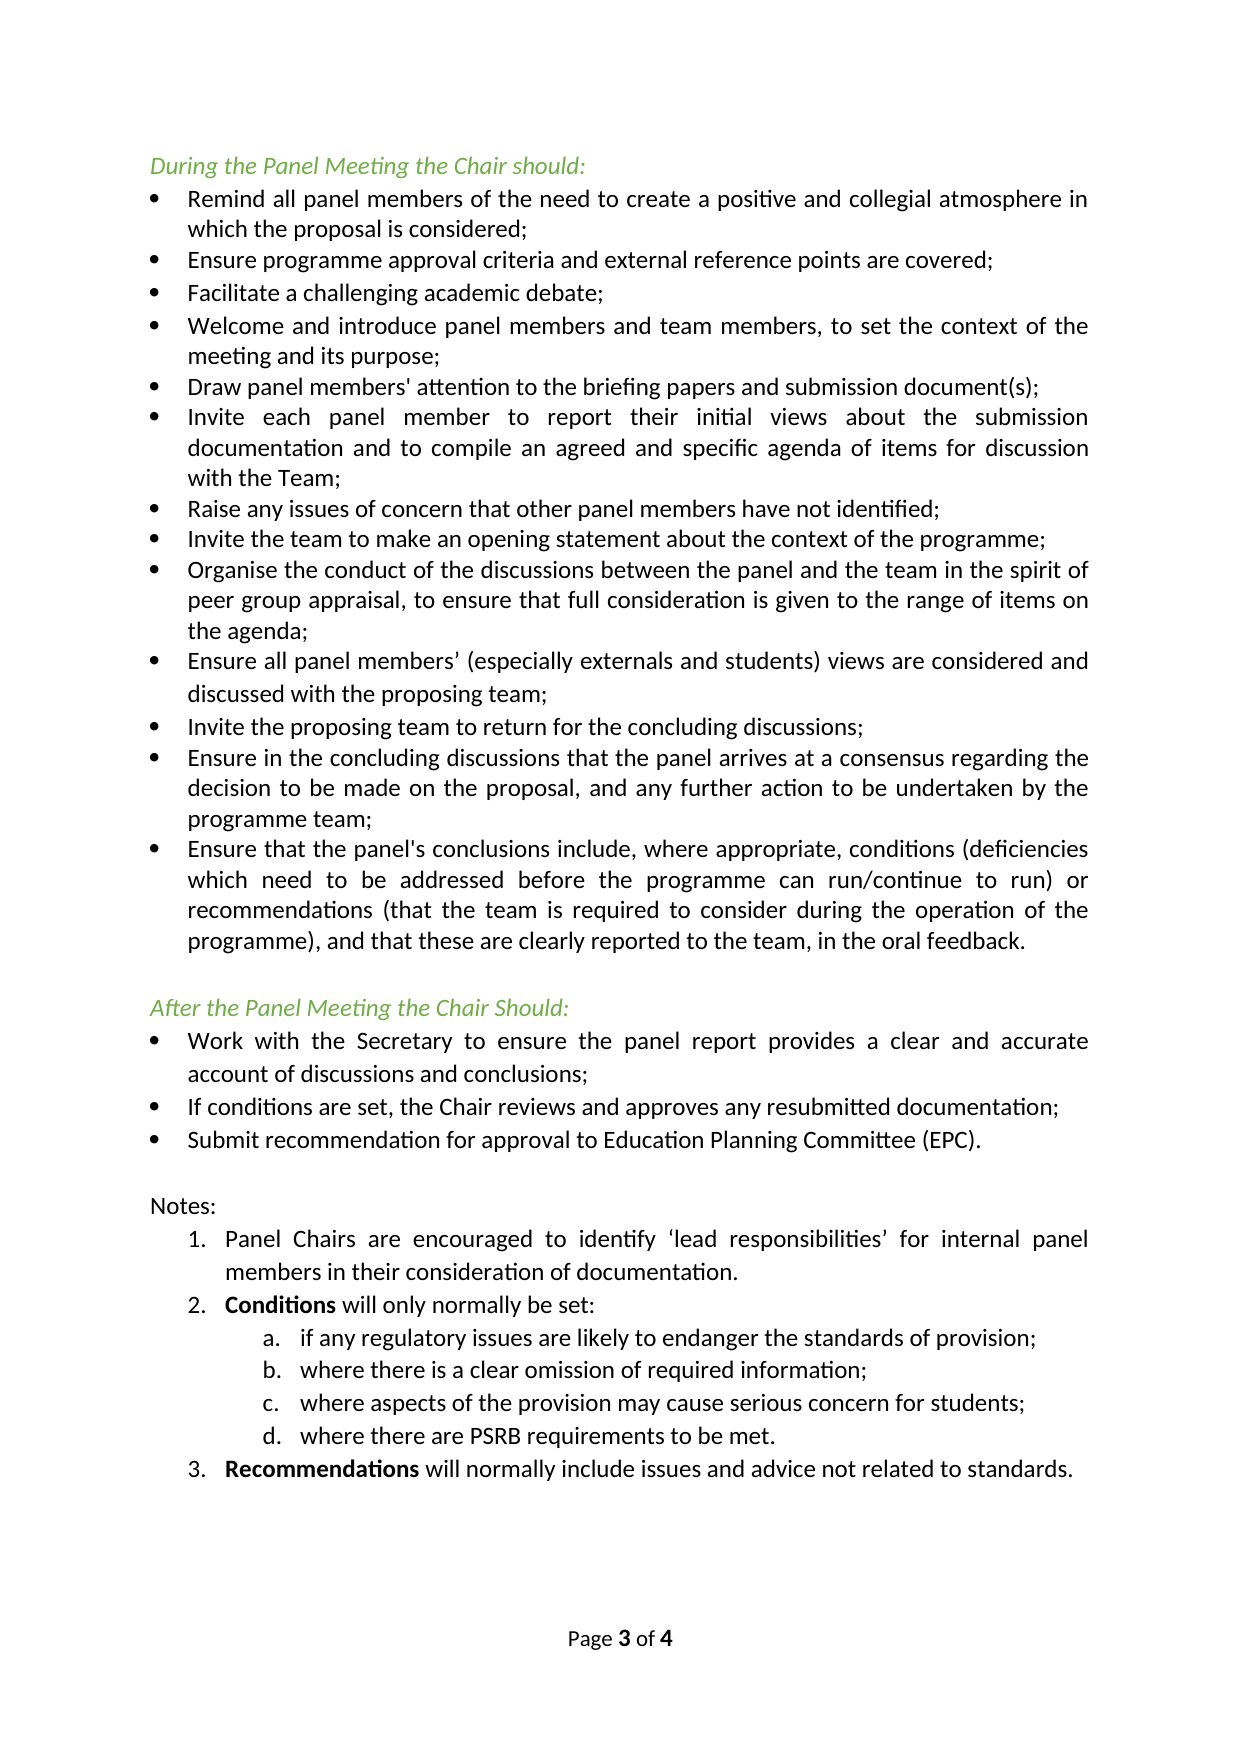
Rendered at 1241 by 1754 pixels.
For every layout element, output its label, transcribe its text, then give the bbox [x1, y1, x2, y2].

list Remind all panel members of the need to create a positive and collegial atmosphere in which the proposal is considered; [150, 183, 1090, 244]
list Welcome and introduce panel members and team members, to set the context of the meeting and its purpose; [150, 310, 1090, 371]
list Raise any issues of concern that other panel members have not identified; [150, 493, 1090, 523]
list Facilitate a challenging academic debate; [150, 277, 1090, 307]
list where there are PSRB requirements to be met. [262, 1421, 1090, 1451]
list Recommendations will normally include issues and advice not related to standards. [187, 1453, 1090, 1484]
list Organise the conduct of the discussions between the panel and the team in the spirit of peer group appraisal, to ensure that full consideration is given to the range of items on the agenda; [150, 554, 1090, 646]
list if any regulatory issues are likely to endanger the standards of provision; [262, 1322, 1090, 1352]
list Work with the Secretary to ensure the panel report provides a clear and accurate account of discussions and conclusions; [150, 1026, 1090, 1089]
list Ensure all panel members’ (especially externals and students) views are considered and discussed with the proposing team; [150, 646, 1090, 709]
text Notes: [150, 1190, 1090, 1221]
list Ensure in the concluding discussions that the panel arrives at a consensus regarding the decision to be made on the proposal, and any further action to be undertaken by the programme team; [150, 742, 1090, 833]
subtitle After the Panel Meeting the Chair Should: [150, 993, 1090, 1023]
list If conditions are set, the Chair reviews and approves any resubmitted documentation; [150, 1091, 1090, 1122]
list where there is a clear omission of required information; [262, 1355, 1090, 1385]
list Invite the proposing team to return for the concluding discussions; [150, 711, 1090, 742]
list where aspects of the provision may cause serious concern for students; [262, 1388, 1090, 1418]
list Ensure that the panel's conclusions include, where appropriate, conditions (deficiencies which need to be addressed before the programme can run/continue to run) or recommendations (that the team is required to consider during the operation of the programme), and that these are clearly reported to the team, in the oral feedback. [150, 833, 1090, 956]
list Invite the team to make an opening statement about the context of the programme; [150, 523, 1090, 554]
list Invite each panel member to report their initial views about the submission documentation and to compile an agreed and specific agenda of items for discussion with the Team; [150, 401, 1090, 493]
list Panel Chairs are encouraged to identify ‘lead responsibilities’ for internal panel members in their consideration of documentation. [187, 1223, 1090, 1286]
list Conditions will only normally be set: [187, 1289, 1090, 1319]
list Ensure programme approval criteria and external reference points are covered; [150, 244, 1090, 274]
subtitle During the Panel Meeting the Chair should: [150, 150, 1090, 181]
list Draw panel members' attention to the briefing papers and submission document(s); [150, 371, 1090, 401]
list Submit recommendation for approval to Education Planning Committee (EPC). [150, 1124, 1090, 1155]
